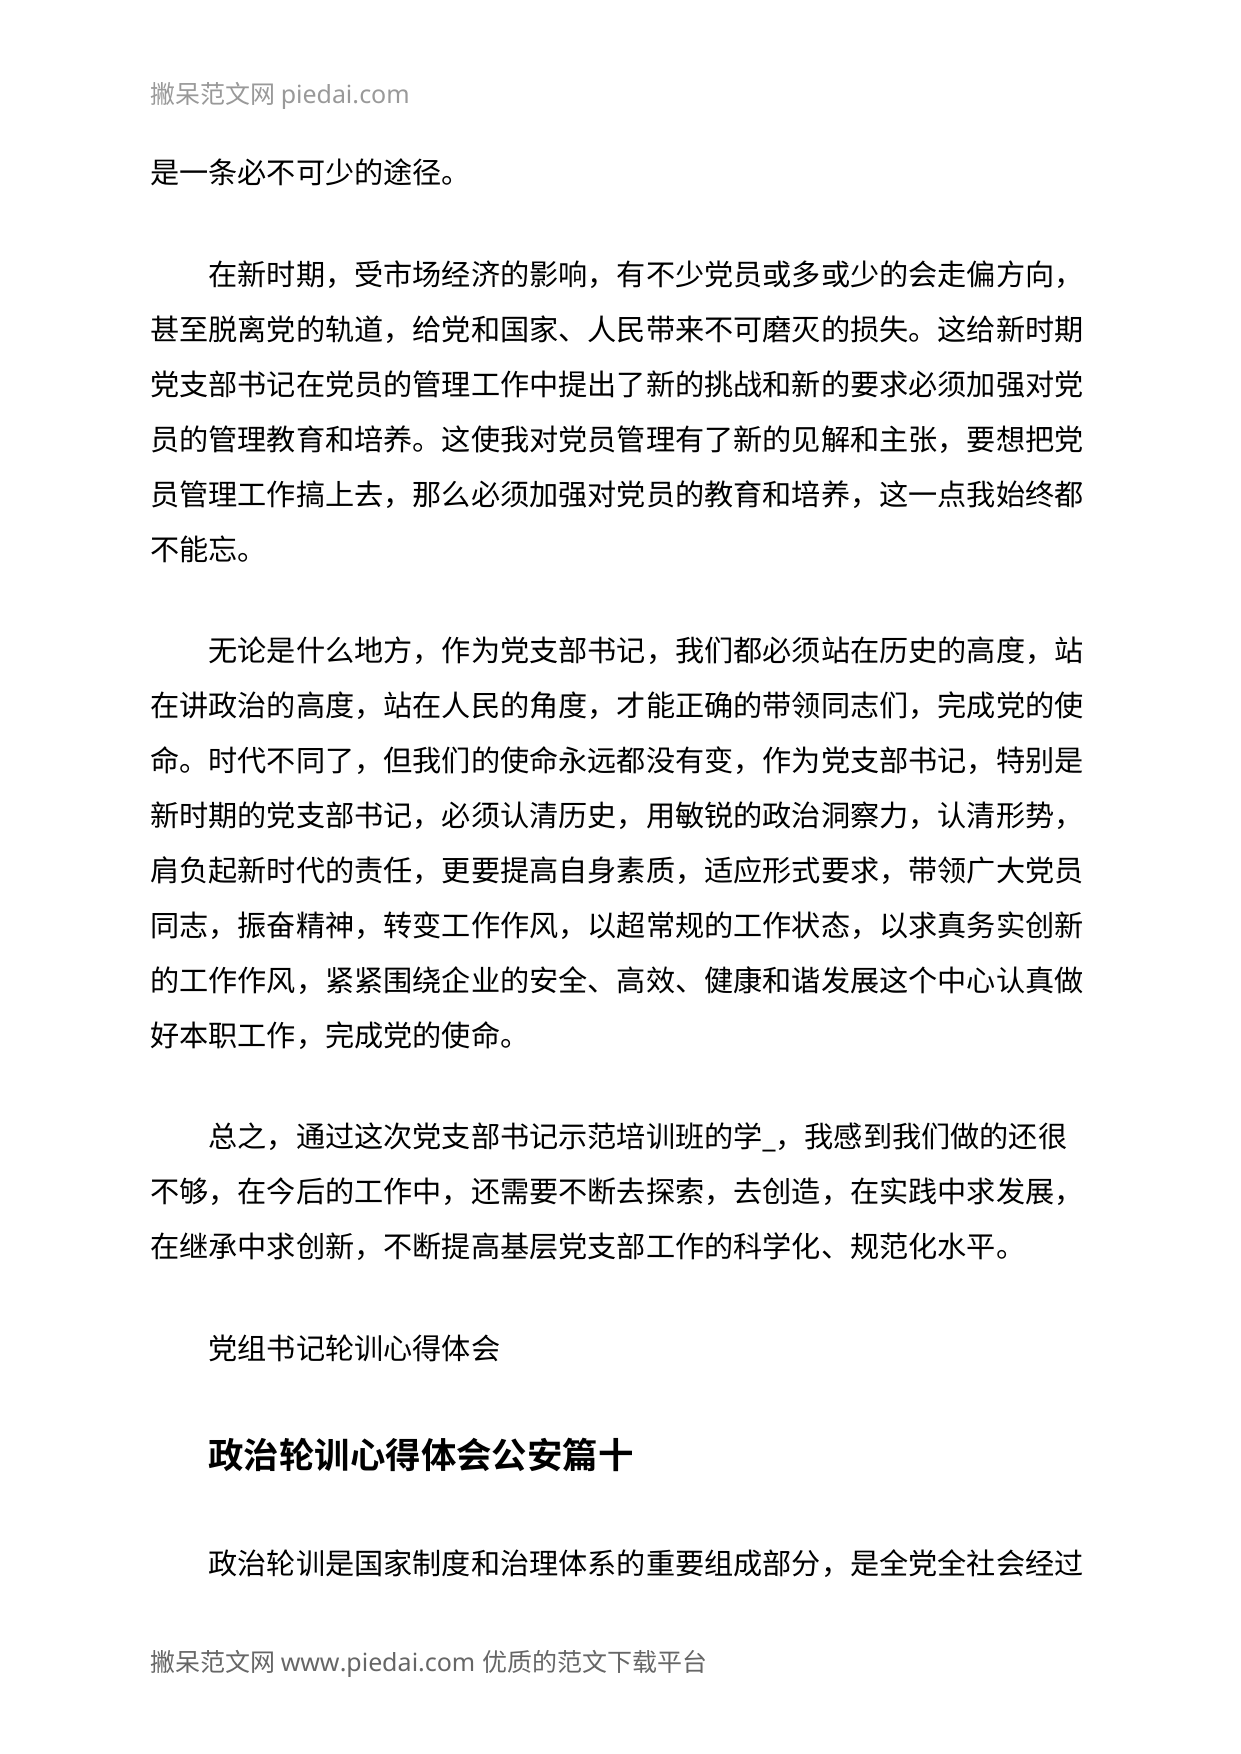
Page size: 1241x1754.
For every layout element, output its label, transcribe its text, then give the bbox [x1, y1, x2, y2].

text 党组书记轮训心得体会 [150, 1326, 1090, 1368]
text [150, 1541, 1090, 1583]
text 在新时期，受市场经济的影响，有不少党员或多或少的会走偏方向，甚至脱离党的轨道，给党和国家、人民带来不可磨灭的损失。这给新时期党支部书记在党员的管理工作中提出了新的挑战和新的要求必须加强对党员的管理教育和培养。这使我对党员管理有了新的见解和主张，要想把党员管理工作搞上去，那么必须加强对党员的教育和培养，这一点我始终都不能忘。 [150, 252, 1090, 568]
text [150, 150, 1090, 192]
text 政治轮训心得体会公安篇十 [150, 1427, 1090, 1479]
text 总之，通过这次党支部书记示范培训班的学_，我感到我们做的还很不够，在今后的工作中，还需要不断去探索，去创造，在实践中求发展，在继承中求创新，不断提高基层党支部工作的科学化、规范化水平。 [150, 1114, 1090, 1266]
text 无论是什么地方，作为党支部书记，我们都必须站在历史的高度，站在讲政治的高度，站在人民的角度，才能正确的带领同志们，完成党的使命。时代不同了，但我们的使命永远都没有变，作为党支部书记，特别是新时期的党支部书记，必须认清历史，用敏锐的政治洞察力，认清形势，肩负起新时代的责任，更要提高自身素质，适应形式要求，带领广大党员同志，振奋精神，转变工作作风，以超常规的工作状态，以求真务实创新的工作作风，紧紧围绕企业的安全、高效、健康和谐发展这个中心认真做好本职工作，完成党的使命。 [150, 628, 1090, 1054]
